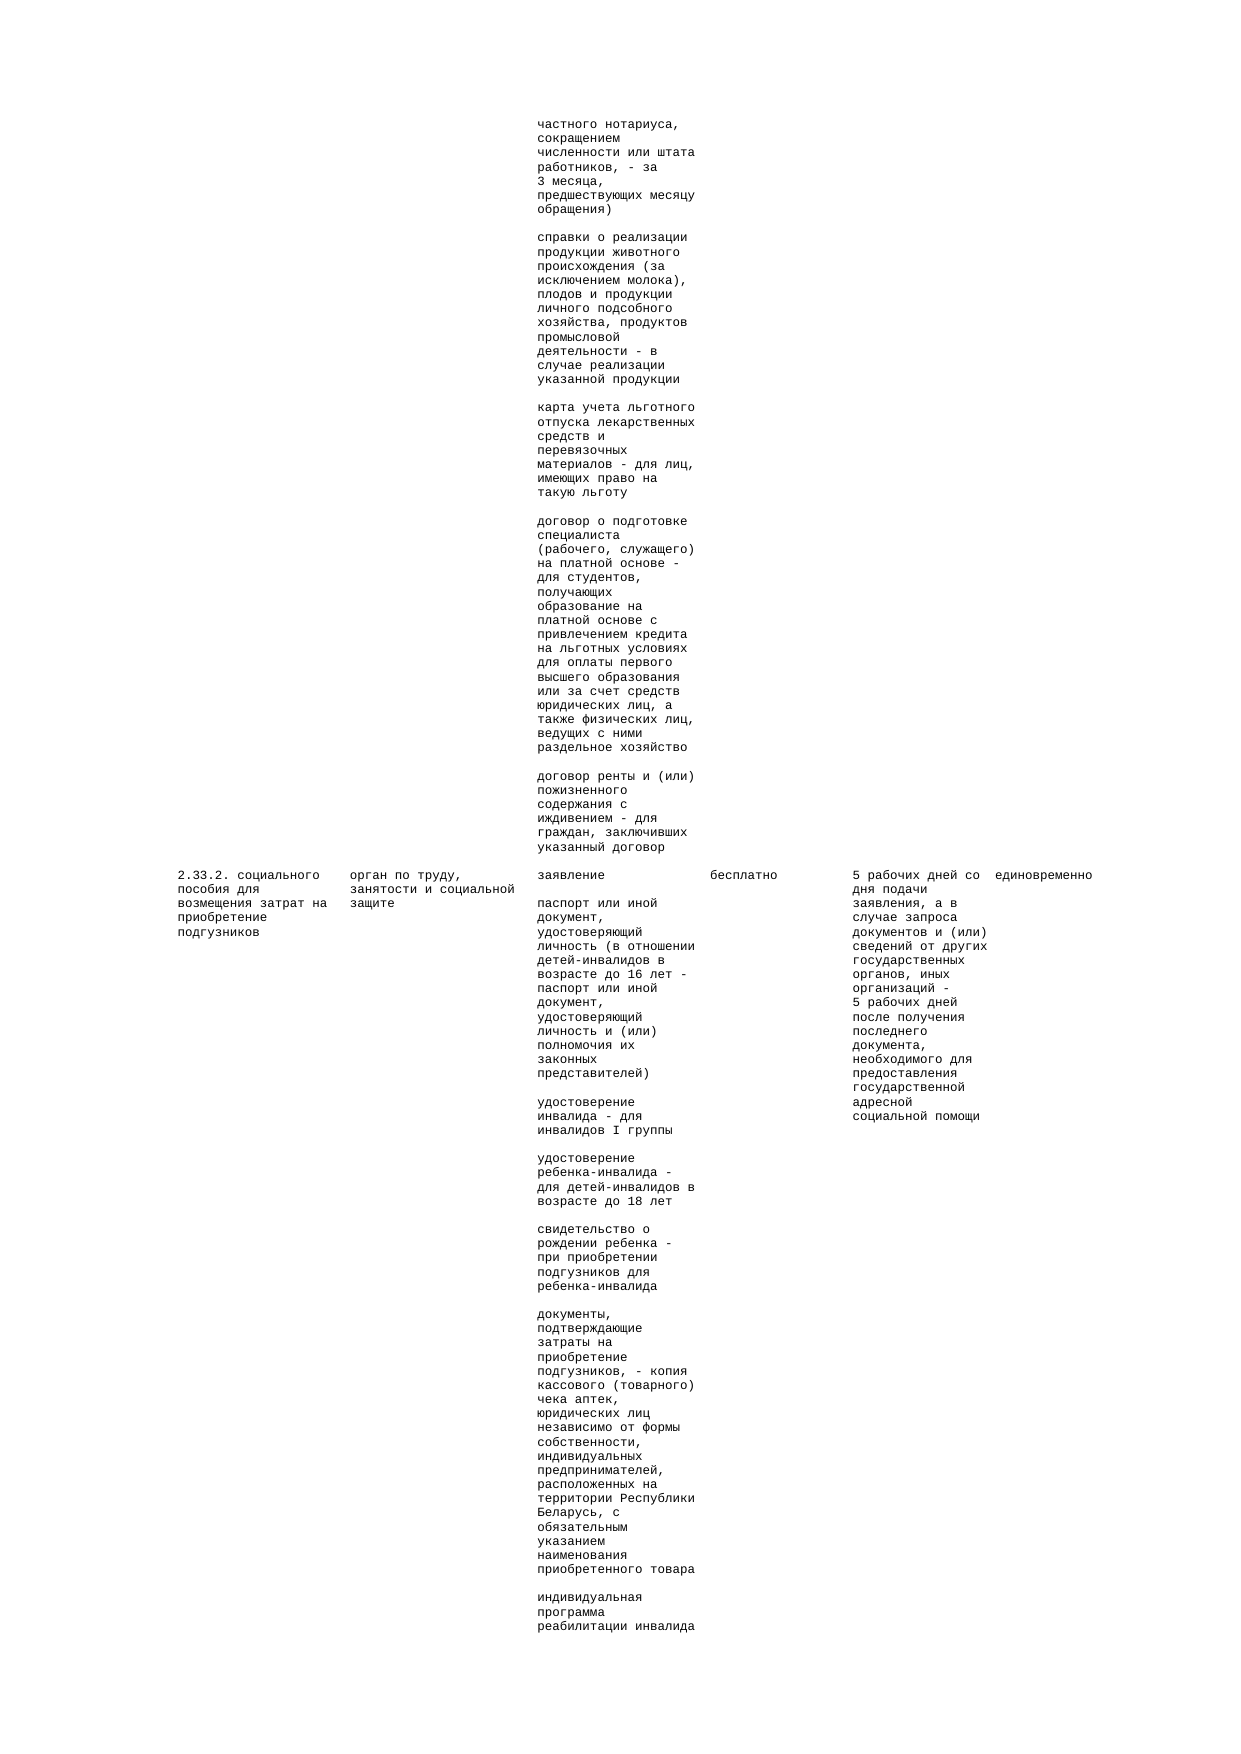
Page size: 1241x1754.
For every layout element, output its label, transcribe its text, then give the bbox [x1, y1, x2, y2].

text раздельное хозяйство [177, 741, 1152, 756]
text на льготных условиях [177, 642, 1152, 656]
text указанием [177, 1535, 1152, 1549]
text приобретение документ, случае запроса [177, 911, 1152, 926]
text предшествующих месяцу [177, 189, 1152, 203]
text приобретенного товара [177, 1563, 1152, 1577]
text плодов и продукции [177, 288, 1152, 302]
text пособия для занятости и социальной дня подачи [177, 883, 1152, 897]
text отпуска лекарственных [177, 416, 1152, 430]
text предпринимателей, [177, 1464, 1152, 1478]
text хозяйства, продуктов [177, 316, 1152, 331]
text материалов - для лиц, [177, 458, 1152, 472]
text возмещения затрат на защите паспорт или иной заявления, а в [177, 897, 1152, 911]
text независимо от формы [177, 1421, 1152, 1436]
text удостоверяющий после получения [177, 1011, 1152, 1025]
text возрасте до 18 лет [177, 1195, 1152, 1209]
text также физических лиц, [177, 713, 1152, 727]
text удостоверение [177, 1152, 1152, 1166]
text промысловой [177, 331, 1152, 345]
text подгузников, - копия [177, 1365, 1152, 1379]
text представителей) предоставления [177, 1067, 1152, 1081]
text специалиста [177, 529, 1152, 543]
text кассового (товарного) [177, 1379, 1152, 1393]
text расположенных на [177, 1478, 1152, 1492]
text или за счет средств [177, 685, 1152, 699]
text договор ренты и (или) [177, 770, 1152, 784]
text документы, [177, 1308, 1152, 1322]
text договор о подготовке [177, 515, 1152, 529]
text высшего образования [177, 671, 1152, 685]
text наименования [177, 1549, 1152, 1563]
text личность (в отношении сведений от других [177, 940, 1152, 954]
text инвалидов I группы [177, 1124, 1152, 1138]
text юридических лиц [177, 1407, 1152, 1421]
text юридических лиц, а [177, 699, 1152, 713]
text приобретение [177, 1351, 1152, 1365]
text численности или штата [177, 146, 1152, 161]
text паспорт или иной организаций - [177, 982, 1152, 996]
text граждан, заключивших [177, 826, 1152, 841]
text на платной основе - [177, 557, 1152, 571]
text личного подсобного [177, 302, 1152, 316]
text государственной [177, 1081, 1152, 1096]
text подгузников удостоверяющий документов и (или) [177, 926, 1152, 940]
text 3 месяца, [177, 175, 1152, 189]
text при приобретении [177, 1251, 1152, 1266]
text личность и (или) последнего [177, 1025, 1152, 1039]
text подтверждающие [177, 1322, 1152, 1336]
text содержания с [177, 798, 1152, 812]
text перевязочных [177, 444, 1152, 458]
text привлечением кредита [177, 628, 1152, 642]
text пожизненного [177, 784, 1152, 798]
text 2.33.2. социального орган по труду, заявление бесплатно 5 рабочих дней со единовременно [177, 869, 1152, 883]
text подгузников для [177, 1266, 1152, 1280]
text указанной продукции [177, 373, 1152, 387]
text справки о реализации [177, 231, 1152, 246]
text для оплаты первого [177, 656, 1152, 671]
text свидетельство о [177, 1223, 1152, 1237]
text карта учета льготного [177, 401, 1152, 416]
text ребенка-инвалида [177, 1280, 1152, 1294]
text индивидуальная [177, 1591, 1152, 1606]
text сокращением [177, 132, 1152, 146]
text платной основе с [177, 614, 1152, 628]
text документ, 5 рабочих дней [177, 996, 1152, 1011]
text такую льготу [177, 486, 1152, 501]
text полномочия их документа, [177, 1039, 1152, 1053]
text реабилитации инвалида [177, 1620, 1152, 1634]
text для студентов, [177, 571, 1152, 586]
text удостоверение адресной [177, 1096, 1152, 1110]
text продукции животного [177, 246, 1152, 260]
text чека аптек, [177, 1393, 1152, 1407]
text Беларусь, с [177, 1506, 1152, 1521]
text ребенка-инвалида - [177, 1166, 1152, 1181]
text имеющих право на [177, 472, 1152, 486]
text случае реализации [177, 359, 1152, 373]
text иждивением - для [177, 812, 1152, 826]
text деятельности - в [177, 345, 1152, 359]
text для детей-инвалидов в [177, 1181, 1152, 1195]
text законных необходимого для [177, 1053, 1152, 1067]
text детей-инвалидов в государственных [177, 954, 1152, 968]
text образование на [177, 600, 1152, 614]
text рождении ребенка - [177, 1237, 1152, 1251]
text указанный договор [177, 841, 1152, 855]
text собственности, [177, 1436, 1152, 1450]
text обращения) [177, 203, 1152, 217]
text происхождения (за [177, 260, 1152, 274]
text средств и [177, 430, 1152, 444]
text (рабочего, служащего) [177, 543, 1152, 557]
text возрасте до 16 лет - органов, иных [177, 968, 1152, 982]
text территории Республики [177, 1492, 1152, 1506]
text частного нотариуса, [177, 118, 1152, 132]
text обязательным [177, 1521, 1152, 1535]
text работников, - за [177, 161, 1152, 175]
text получающих [177, 586, 1152, 600]
text затраты на [177, 1336, 1152, 1351]
text индивидуальных [177, 1450, 1152, 1464]
text инвалида - для социальной помощи [177, 1110, 1152, 1124]
text ведущих с ними [177, 727, 1152, 741]
text программа [177, 1606, 1152, 1620]
text исключением молока), [177, 274, 1152, 288]
